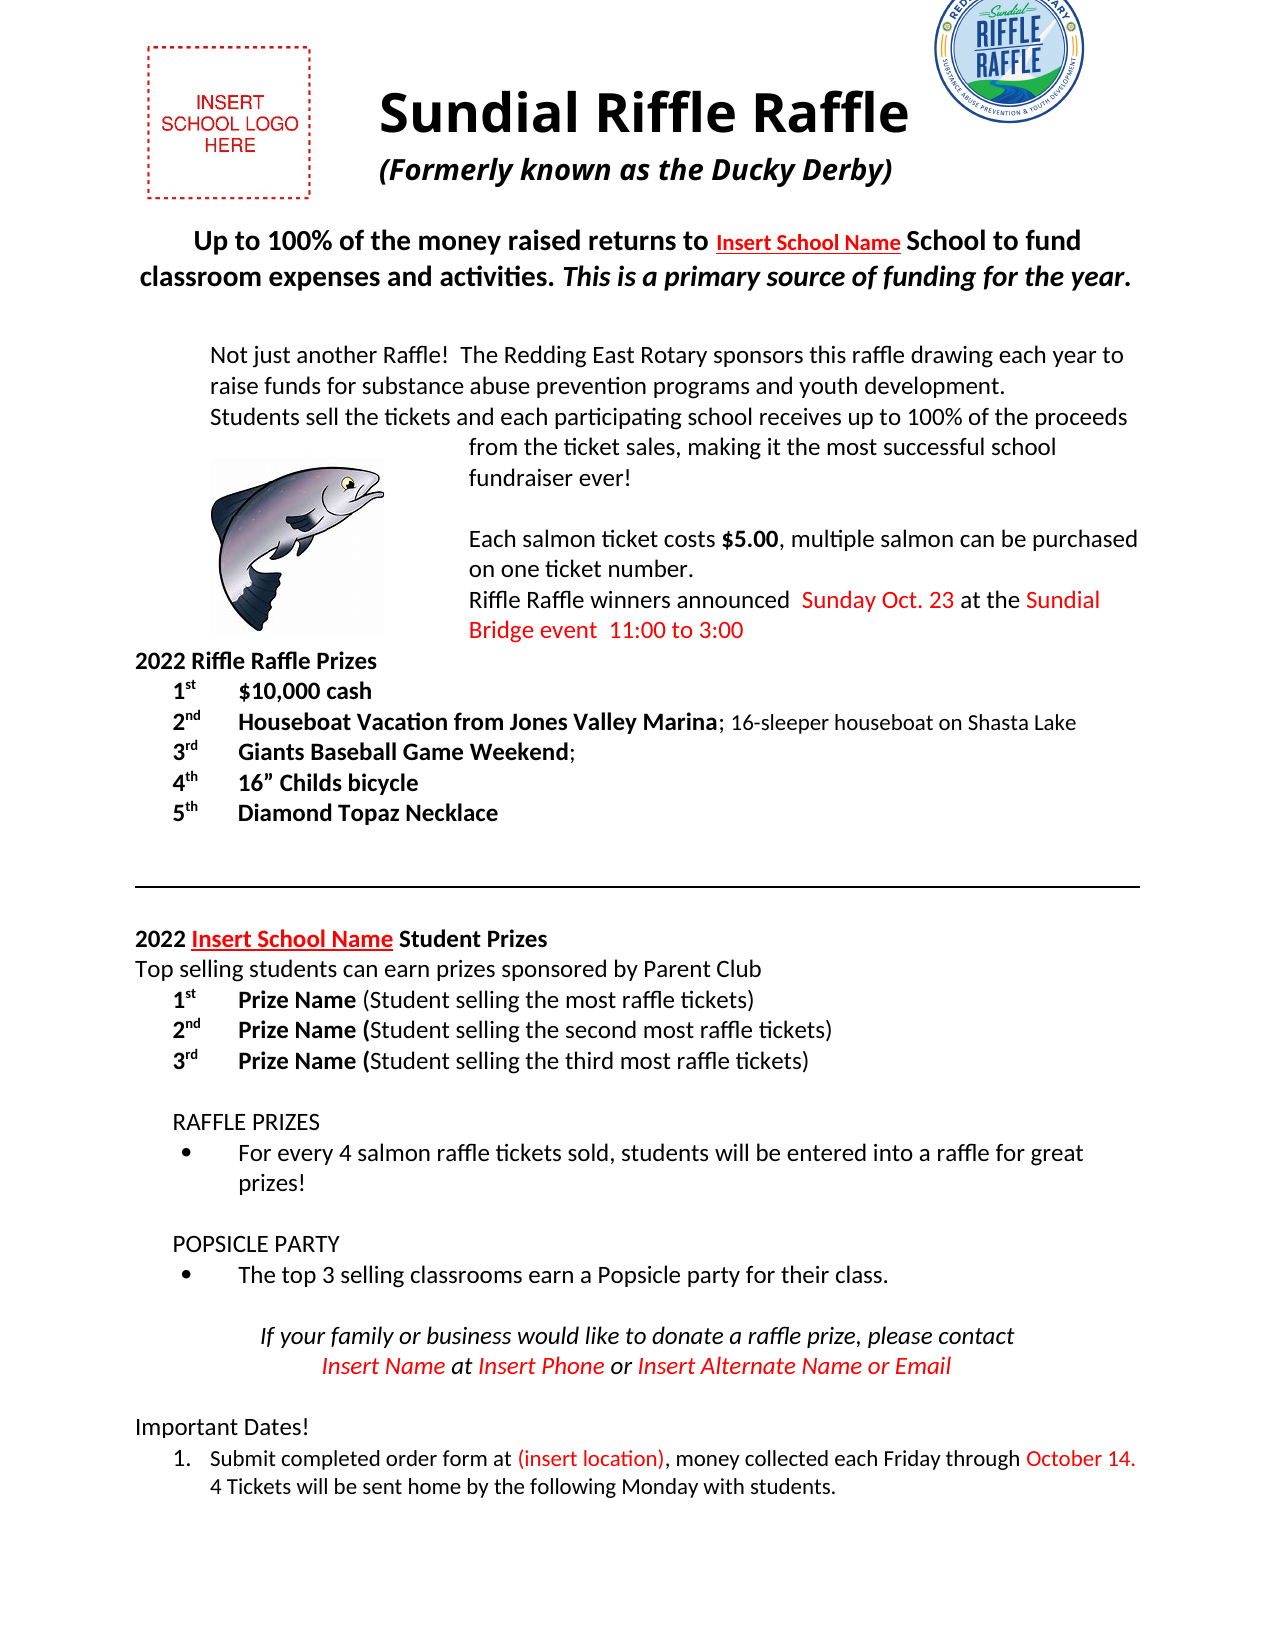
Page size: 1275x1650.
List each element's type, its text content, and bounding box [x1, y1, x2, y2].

text POPSICLE PARTY [135, 1228, 1140, 1259]
list Riffle Raffle winners announced Sunday Oct. 23 at the Sundial Bridge event 11:00 to 3:00 [210, 584, 1140, 645]
text 3rd Giants Baseball Game Weekend; [172, 736, 1140, 767]
text Insert Name at Insert Phone or Insert Alternate Name or Email [135, 1350, 1140, 1381]
text RAFFLE PRIZES [135, 1106, 1140, 1137]
list Students sell the tickets and each participating school receives up to 100% of the proceeds from the ticket sales, making it the most successful school fundraiser ever! [210, 401, 1140, 492]
text 1st $10,000 cash [172, 675, 1140, 706]
text 2022 Riffle Raffle Prizes [135, 645, 1140, 675]
picture [145, 42, 313, 203]
text 2022 Insert School Name Student Prizes [135, 923, 1140, 954]
text 5th Diamond Topaz Necklace [172, 797, 1140, 828]
list Submit completed order form at (insert location), money collected each Friday through October 14. 4 Tickets will be sent home by the following Monday with students. [172, 1442, 1140, 1501]
picture [930, 0, 1089, 128]
text 4th 16” Childs bicycle [172, 767, 1140, 797]
text 2nd Prize Name (Student selling the second most raffle tickets) [135, 1015, 1140, 1045]
text 2nd Houseboat Vacation from Jones Valley Marina; 16-sleeper houseboat on Shasta Lake [172, 706, 1140, 736]
text If your family or business would like to donate a raffle prize, please contact [135, 1320, 1140, 1350]
list Each salmon ticket costs $5.00, multiple salmon can be purchased on one ticket number. [385, 523, 1140, 584]
text Up to 100% of the money raised returns to Insert School Name School to fund classroom expenses and activities. This is a primary source of funding for the year. [135, 222, 1140, 294]
text 3rd Prize Name (Student selling the third most raffle tickets) [135, 1045, 1140, 1076]
list Not just another Raffle! The Redding East Rotary sponsors this raffle drawing each year to raise funds for substance abuse prevention programs and youth development. [210, 339, 1140, 401]
list 1st Prize Name (Student selling the most raffle tickets) [172, 984, 1140, 1015]
text Important Dates! [135, 1411, 1140, 1442]
text Top selling students can earn prizes sponsored by Parent Club [135, 954, 1140, 984]
list The top 3 selling classrooms earn a Popsicle party for their class. [182, 1259, 1140, 1289]
picture [210, 458, 385, 634]
list For every 4 salmon raffle tickets sold, students will be entered into a raffle for great prizes! [182, 1137, 1140, 1198]
